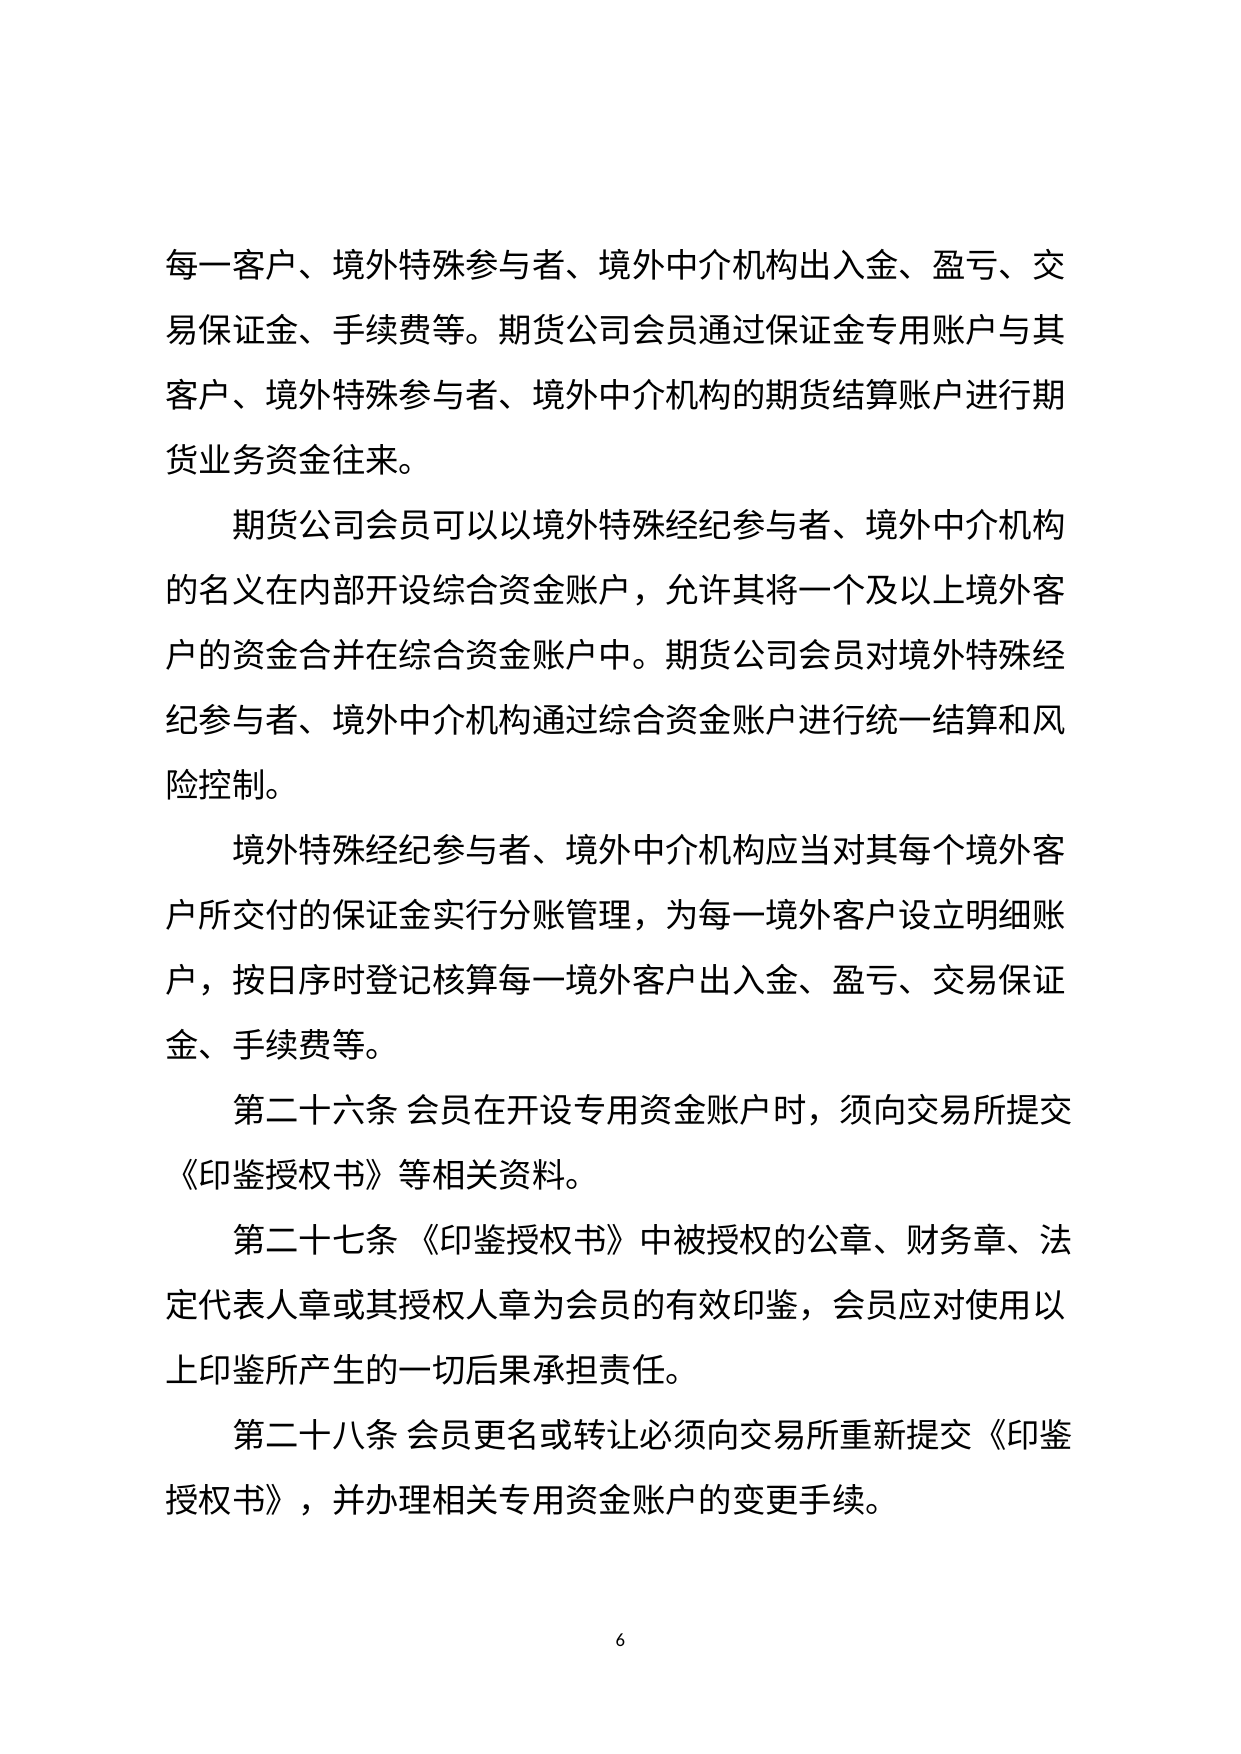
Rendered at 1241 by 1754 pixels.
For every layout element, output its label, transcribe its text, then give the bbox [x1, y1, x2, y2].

text 期货公司会员可以以境外特殊经纪参与者、境外中介机构的名义在内部开设综合资金账户，允许其将一个及以上境外客户的资金合并在综合资金账户中。期货公司会员对境外特殊经纪参与者、境外中介机构通过综合资金账户进行统一结算和风险控制。 [165, 491, 1075, 816]
text 第二十七条 《印鉴授权书》中被授权的公章、财务章、法定代表人章或其授权人章为会员的有效印鉴，会员应对使用以上印鉴所产生的一切后果承担责任。 [165, 1206, 1075, 1401]
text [165, 231, 1075, 491]
text 境外特殊经纪参与者、境外中介机构应当对其每个境外客户所交付的保证金实行分账管理，为每一境外客户设立明细账户，按日序时登记核算每一境外客户出入金、盈亏、交易保证金、手续费等。 [165, 816, 1075, 1076]
text 第二十八条 会员更名或转让必须向交易所重新提交《印鉴授权书》，并办理相关专用资金账户的变更手续。 [165, 1401, 1075, 1531]
text 第二十六条 会员在开设专用资金账户时，须向交易所提交《印鉴授权书》等相关资料。 [165, 1076, 1075, 1206]
